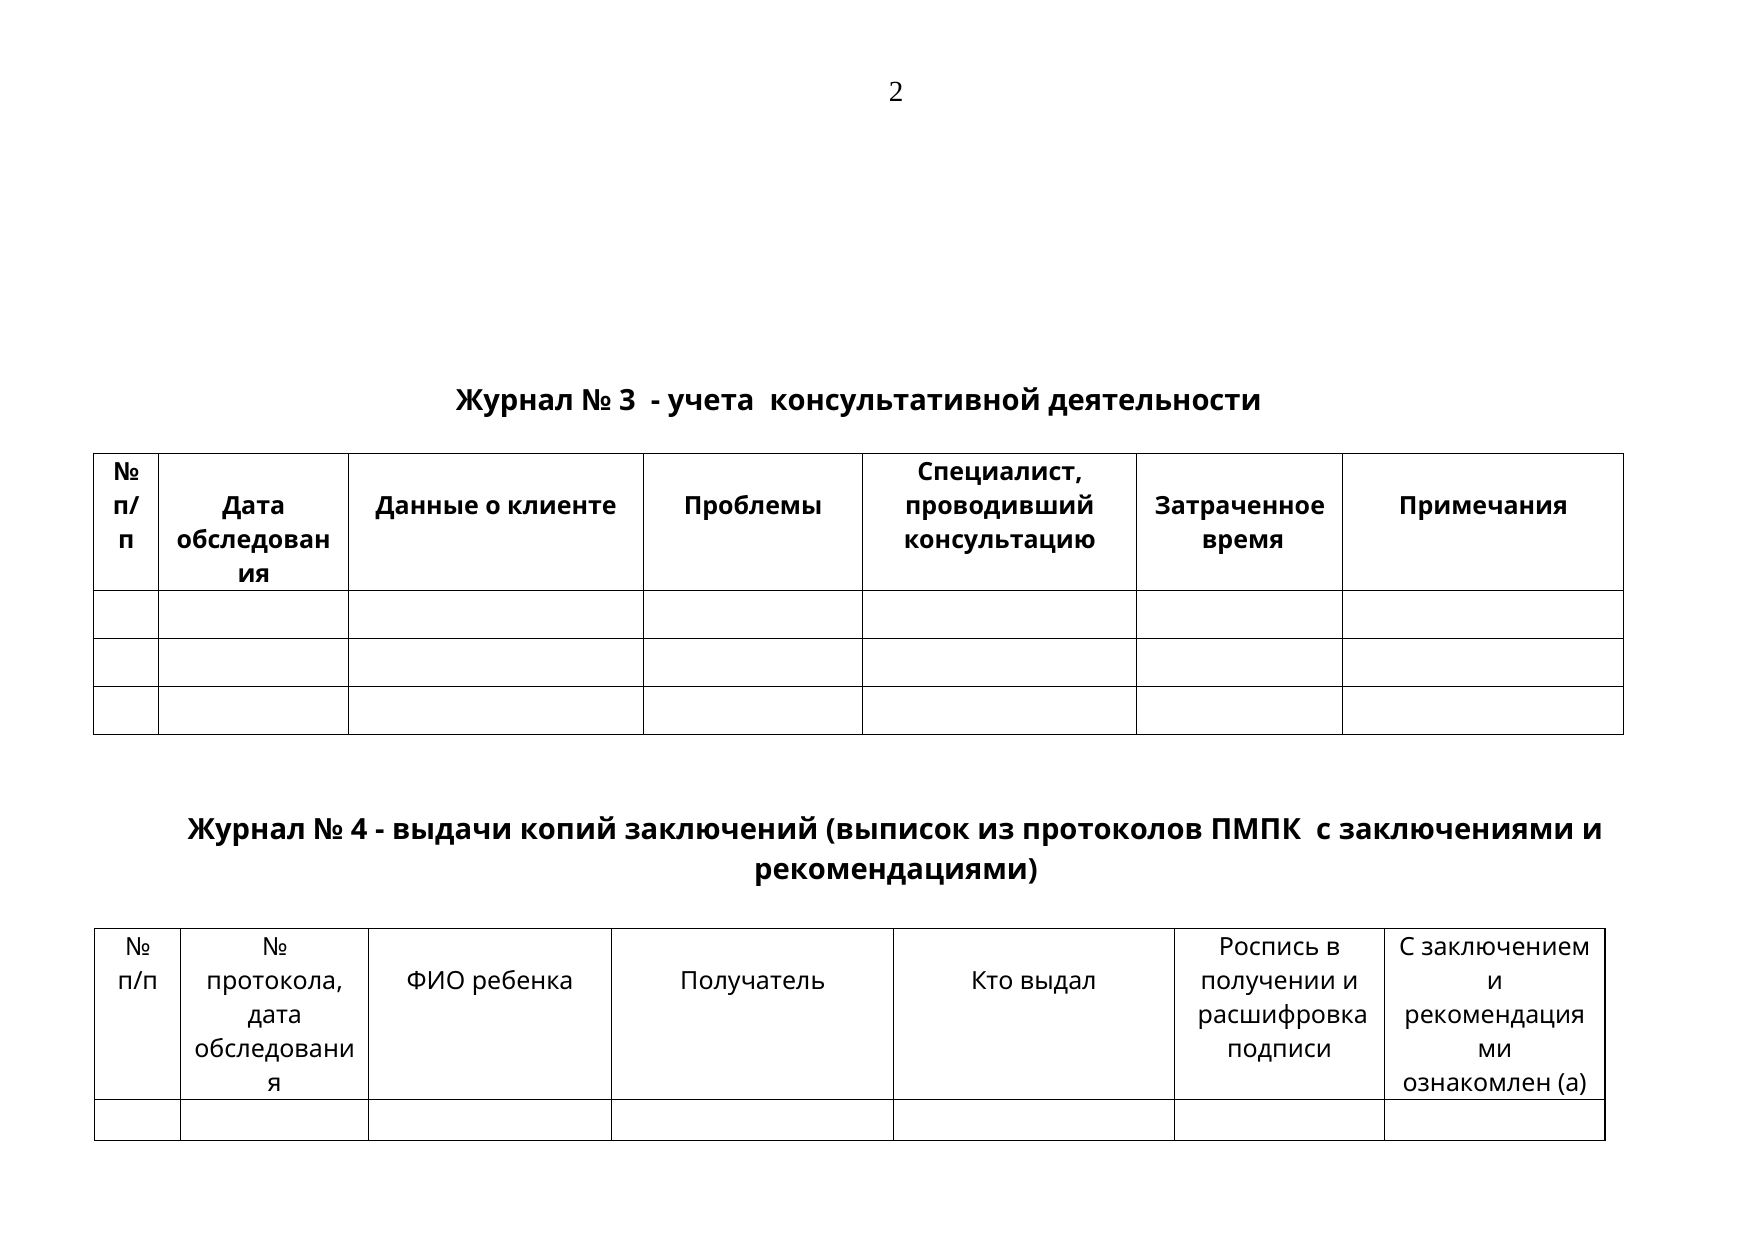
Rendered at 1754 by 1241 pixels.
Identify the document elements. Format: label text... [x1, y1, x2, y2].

table_cell [94, 591, 158, 638]
table_cell [95, 1100, 180, 1139]
table_header ФИО ребенка [369, 929, 611, 1099]
table_cell Данные о клиенте [349, 454, 643, 590]
table_header № п/п [95, 929, 180, 1099]
table_cell [1343, 639, 1623, 686]
table_cell [644, 639, 862, 686]
table_cell Затраченное время [1137, 454, 1342, 590]
table_cell [1137, 687, 1342, 734]
table_cell № п/п [94, 454, 158, 590]
table_cell [349, 639, 643, 686]
table_cell [863, 687, 1136, 734]
table_cell [644, 591, 862, 638]
table_cell [349, 591, 643, 638]
table_cell [1137, 591, 1342, 638]
table_cell [1343, 591, 1623, 638]
table_cell [181, 1100, 368, 1139]
table_cell [349, 687, 643, 734]
table_header Кто выдал [894, 929, 1174, 1099]
table_cell [159, 687, 348, 734]
table_cell [1137, 639, 1342, 686]
table_header Получатель [612, 929, 893, 1099]
table_header Роспись в получении и расшифровка подписи [1175, 929, 1384, 1099]
table_cell Примечания [1343, 454, 1623, 590]
table_cell [863, 591, 1136, 638]
table_header № протокола, дата обследования [181, 929, 368, 1099]
table_cell [1175, 1100, 1384, 1139]
table_cell [94, 639, 158, 686]
table_header Журнал № 3 - учета консультативной деятельности [94, 379, 1624, 453]
text Журнал № 4 - выдачи копий заключений (выписок из протоколов ПМПК с заключениями и рекомендациями) [94, 808, 1698, 888]
table_cell Дата обследования [159, 454, 348, 590]
table_cell [644, 687, 862, 734]
table_cell Специалист, проводивший консультацию [863, 454, 1136, 590]
table_cell [1343, 687, 1623, 734]
table_cell [612, 1100, 893, 1139]
table_cell [159, 639, 348, 686]
table_cell [894, 1100, 1174, 1139]
table_cell [1385, 1100, 1604, 1139]
table_cell Проблемы [644, 454, 862, 590]
table_cell [863, 639, 1136, 686]
table_cell [369, 1100, 611, 1139]
table_cell [159, 591, 348, 638]
table_header С заключением и рекомендациями ознакомлен (а) [1385, 929, 1604, 1099]
table_cell [94, 687, 158, 734]
